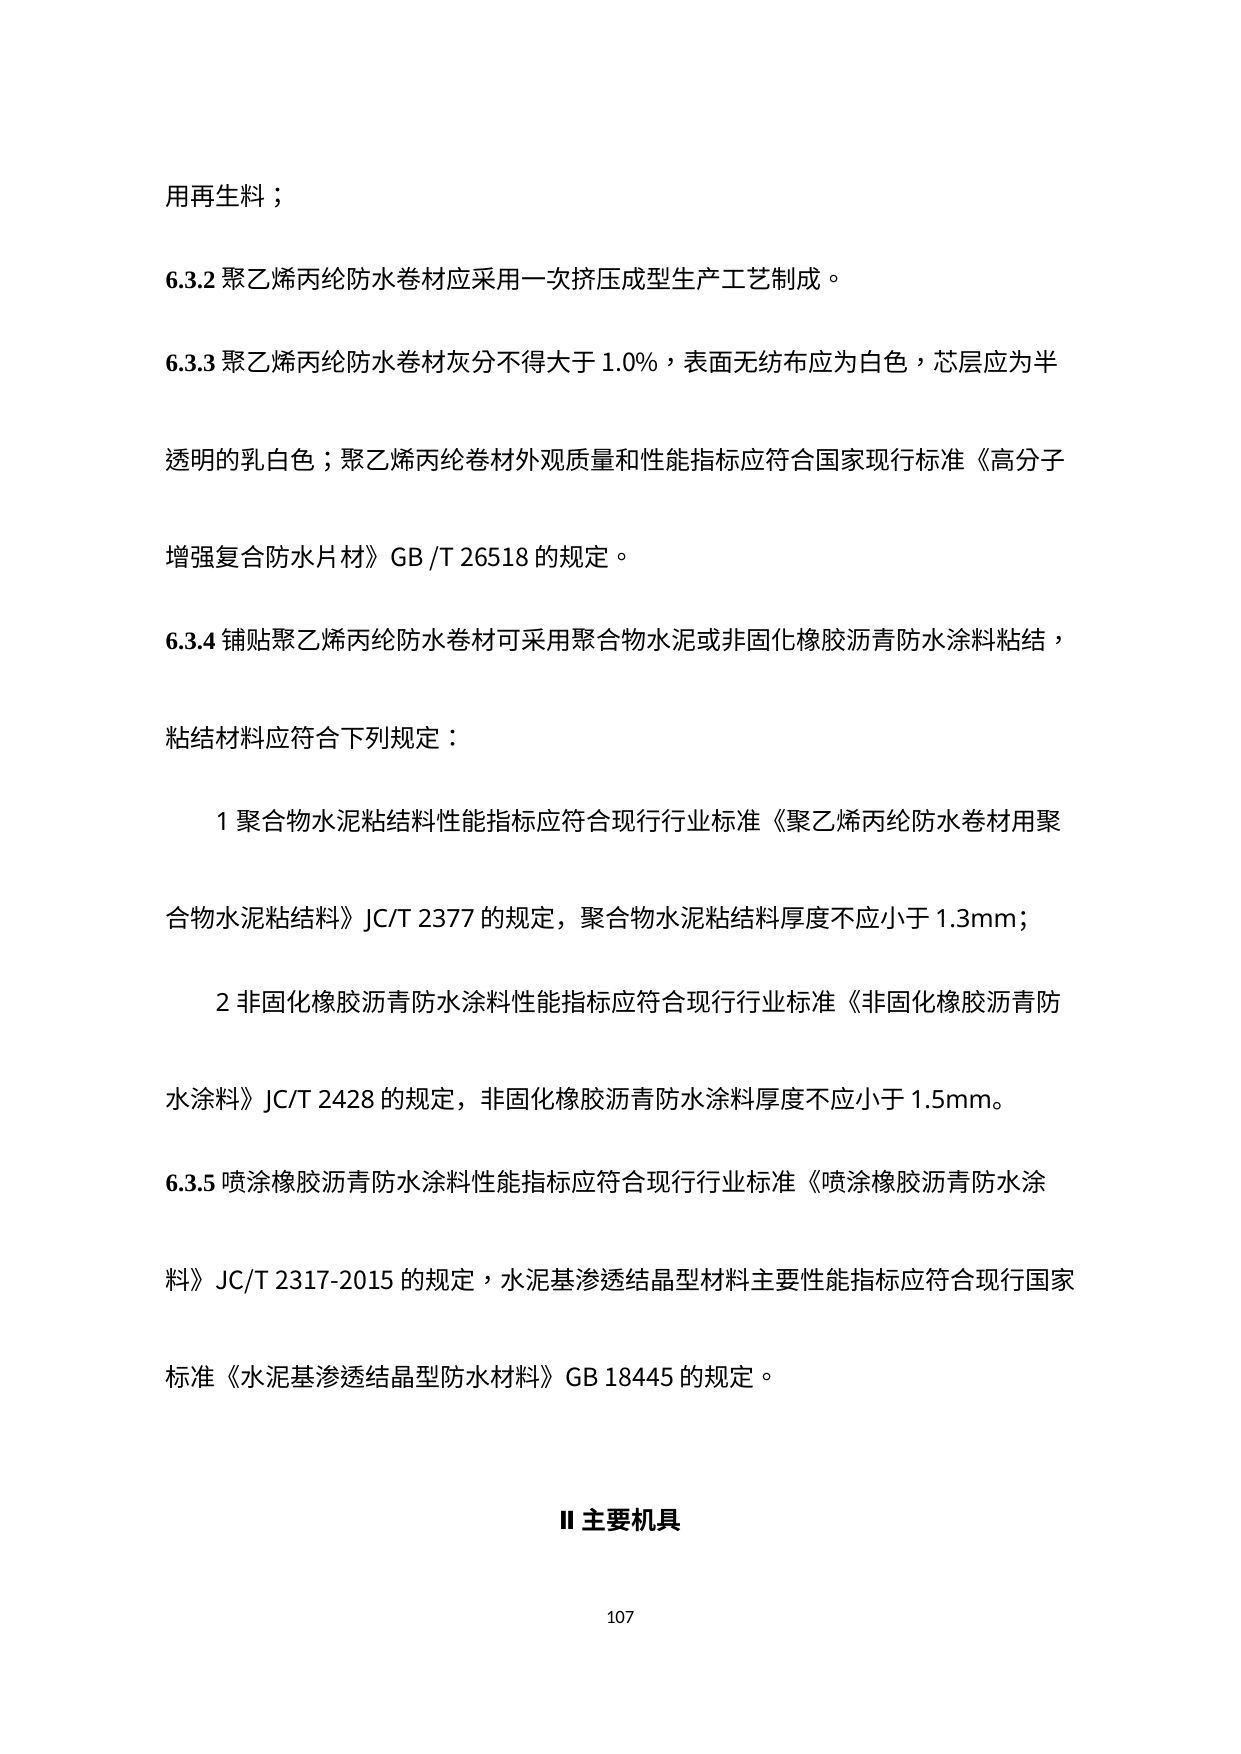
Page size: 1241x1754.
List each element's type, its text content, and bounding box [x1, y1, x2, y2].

text 6.3.4 铺贴聚乙烯丙纶防水卷材可采用聚合物水泥或非固化橡胶沥青防水涂料粘结，粘结材料应符合下列规定： [165, 606, 1075, 769]
text 6.3.5 喷涂橡胶沥青防水涂料性能指标应符合现行行业标准《喷涂橡胶沥青防水涂料》JC/T 2317-2015的规定，水泥基渗透结晶型材料主要性能指标应符合现行国家标准《水泥基渗透结晶型防水材料》GB 18445的规定。 [165, 1148, 1075, 1408]
text Ⅱ 主要机具 [165, 1486, 1075, 1551]
text 1 聚合物水泥粘结料性能指标应符合现行行业标准《聚乙烯丙纶防水卷材用聚合物水泥粘结料》JC/T 2377的规定，聚合物水泥粘结料厚度不应小于1.3mm； [165, 787, 1075, 949]
text 2 非固化橡胶沥青防水涂料性能指标应符合现行行业标准《非固化橡胶沥青防水涂料》JC/T 2428的规定，非固化橡胶沥青防水涂料厚度不应小于1.5mm。 [165, 968, 1075, 1130]
text 6.3.3 聚乙烯丙纶防水卷材灰分不得大于1.0%，表面无纺布应为白色，芯层应为半透明的乳白色；聚乙烯丙纶卷材外观质量和性能指标应符合国家现行标准《高分子增强复合防水片材》GB /T 26518的规定。 [165, 328, 1075, 588]
text 6.3.2 聚乙烯丙纶防水卷材应采用一次挤压成型生产工艺制成。 [165, 245, 1075, 310]
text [165, 162, 1075, 227]
